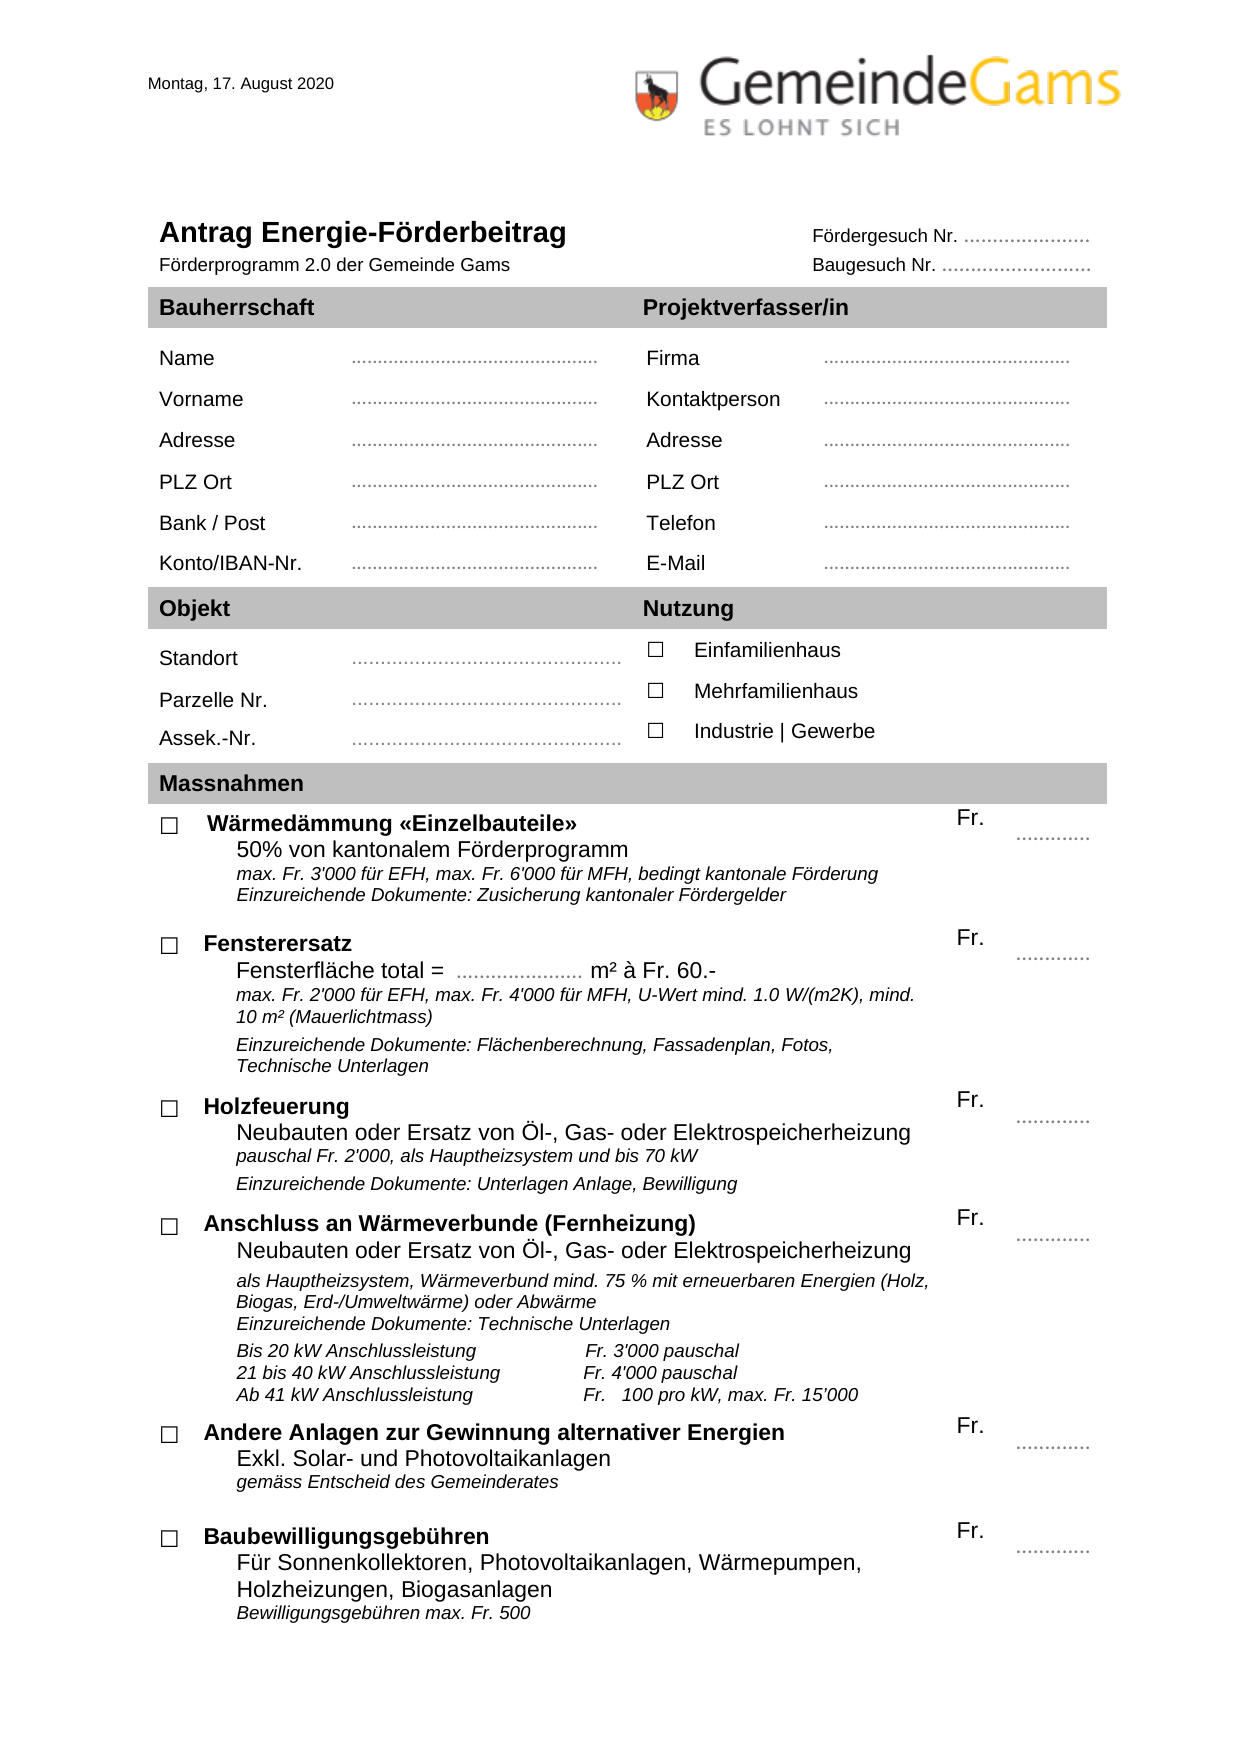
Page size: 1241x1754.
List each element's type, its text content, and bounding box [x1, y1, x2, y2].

table_cell Mehrfamilienhaus [635, 670, 1107, 711]
table_cell [340, 452, 635, 493]
table_cell [812, 494, 1107, 535]
table_cell [340, 494, 635, 535]
table_cell [812, 369, 1107, 411]
table_cell [340, 670, 635, 711]
table_cell [340, 711, 635, 762]
table_cell E-Mail [635, 535, 812, 587]
table_cell [340, 629, 635, 670]
table_cell [1004, 1204, 1107, 1412]
table_cell Baubewilligungsgebühren Für Sonnenkollektoren, Photovoltaikanlagen, Wärmepumpen, Holzheizungen, Biogasanlagen Bewilligungsgebühren max. Fr. 500 [192, 1517, 945, 1694]
table_cell Projektverfasser/in [631, 287, 1107, 328]
table_cell Name [148, 328, 340, 369]
table_cell [340, 535, 635, 587]
table_cell [340, 328, 635, 369]
table_cell Bank / Post [148, 494, 340, 535]
table_cell [1004, 1086, 1107, 1204]
table_cell Fr. [945, 1204, 1004, 1412]
table_cell [340, 411, 635, 452]
table_cell Wärmedämmung «Einzelbauteile» 50% von kantonalem Förderprogramm max. Fr. 3'000 für EFH, max. Fr. 6'000 für MFH, bedingt kantonale Förderung Einzureichende Dokumente: Zusicherung kantonaler Fördergelder [192, 804, 945, 923]
table_cell [1004, 804, 1107, 923]
table_cell PLZ Ort [635, 452, 812, 493]
table_cell [340, 369, 635, 411]
table_cell Konto/IBAN-Nr. [148, 535, 340, 587]
table_cell Fr. [945, 804, 1004, 923]
table_cell Fensterersatz Fensterfläche total = m² à Fr. 60.- max. Fr. 2'000 für EFH, max. Fr. 4'000 für MFH, U-Wert mind. 1.0 W/(m2K), mind. 10 m² (Mauerlichtmass) Einzureichende Dokumente: Flächenberechnung, Fassadenplan, Fotos, Technische Unterlagen [192, 924, 945, 1086]
table_cell PLZ Ort [148, 452, 340, 493]
table_cell [812, 411, 1107, 452]
table_cell Kontaktperson [635, 369, 812, 411]
table_cell Adresse [148, 411, 340, 452]
table_cell Objekt [148, 587, 631, 629]
table_cell Fr. [945, 1413, 1004, 1517]
table_cell [1004, 924, 1107, 1086]
table_cell Assek.-Nr. [148, 711, 340, 762]
table_cell Bauherrschaft [148, 287, 631, 328]
table_cell [812, 328, 1107, 369]
table_cell Firma [635, 328, 812, 369]
table_cell Standort [148, 629, 340, 670]
table_cell Industrie | Gewerbe [635, 711, 1107, 762]
table_cell Holzfeuerung Neubauten oder Ersatz von Öl-, Gas- oder Elektrospeicherheizung pauschal Fr. 2'000, als Hauptheizsystem und bis 70 kW Einzureichende Dokumente: Unterlagen Anlage, Bewilligung [192, 1086, 945, 1204]
table_cell Adresse [635, 411, 812, 452]
table_cell Fr. [945, 1517, 1004, 1694]
table_cell Massnahmen [148, 763, 753, 804]
table_cell Parzelle Nr. [148, 670, 340, 711]
table_cell [753, 763, 1107, 804]
table_cell Einfamilienhaus [635, 629, 1107, 670]
table_cell Andere Anlagen zur Gewinnung alternativer Energien Exkl. Solar- und Photovoltaikanlagen gemäss Entscheid des Gemeinderates [192, 1413, 945, 1517]
table_cell Anschluss an Wärmeverbunde (Fernheizung) Neubauten oder Ersatz von Öl-, Gas- oder Elektrospeicherheizung als Hauptheizsystem, Wärmeverbund mind. 75 % mit erneuerbaren Energien (Holz, Biogas, Erd-/Umweltwärme) oder Abwärme Einzureichende Dokumente: Technische Unterlagen Bis 20 kW Anschlussleistung Fr. 3'000 pauschal 21 bis 40 kW Anschlussleistung Fr. 4'000 pauschal Ab 41 kW Anschlussleistung Fr. 100 pro kW, max. Fr. 15’000 [192, 1204, 945, 1412]
table_cell [1004, 1517, 1107, 1694]
table_cell Nutzung [631, 587, 1107, 629]
table_cell [812, 452, 1107, 493]
table_cell Fr. [945, 1086, 1004, 1204]
table_cell [1004, 1413, 1107, 1517]
table_cell Telefon [635, 494, 812, 535]
table_cell Fr. [945, 924, 1004, 1086]
table_header Antrag Energie-Förderbeitrag Fördergesuch Nr. Förderprogramm 2.0 der Gemeinde Gams Baugesuch Nr. [148, 215, 1107, 287]
table_cell [812, 535, 1107, 587]
table_cell Vorname [148, 369, 340, 411]
